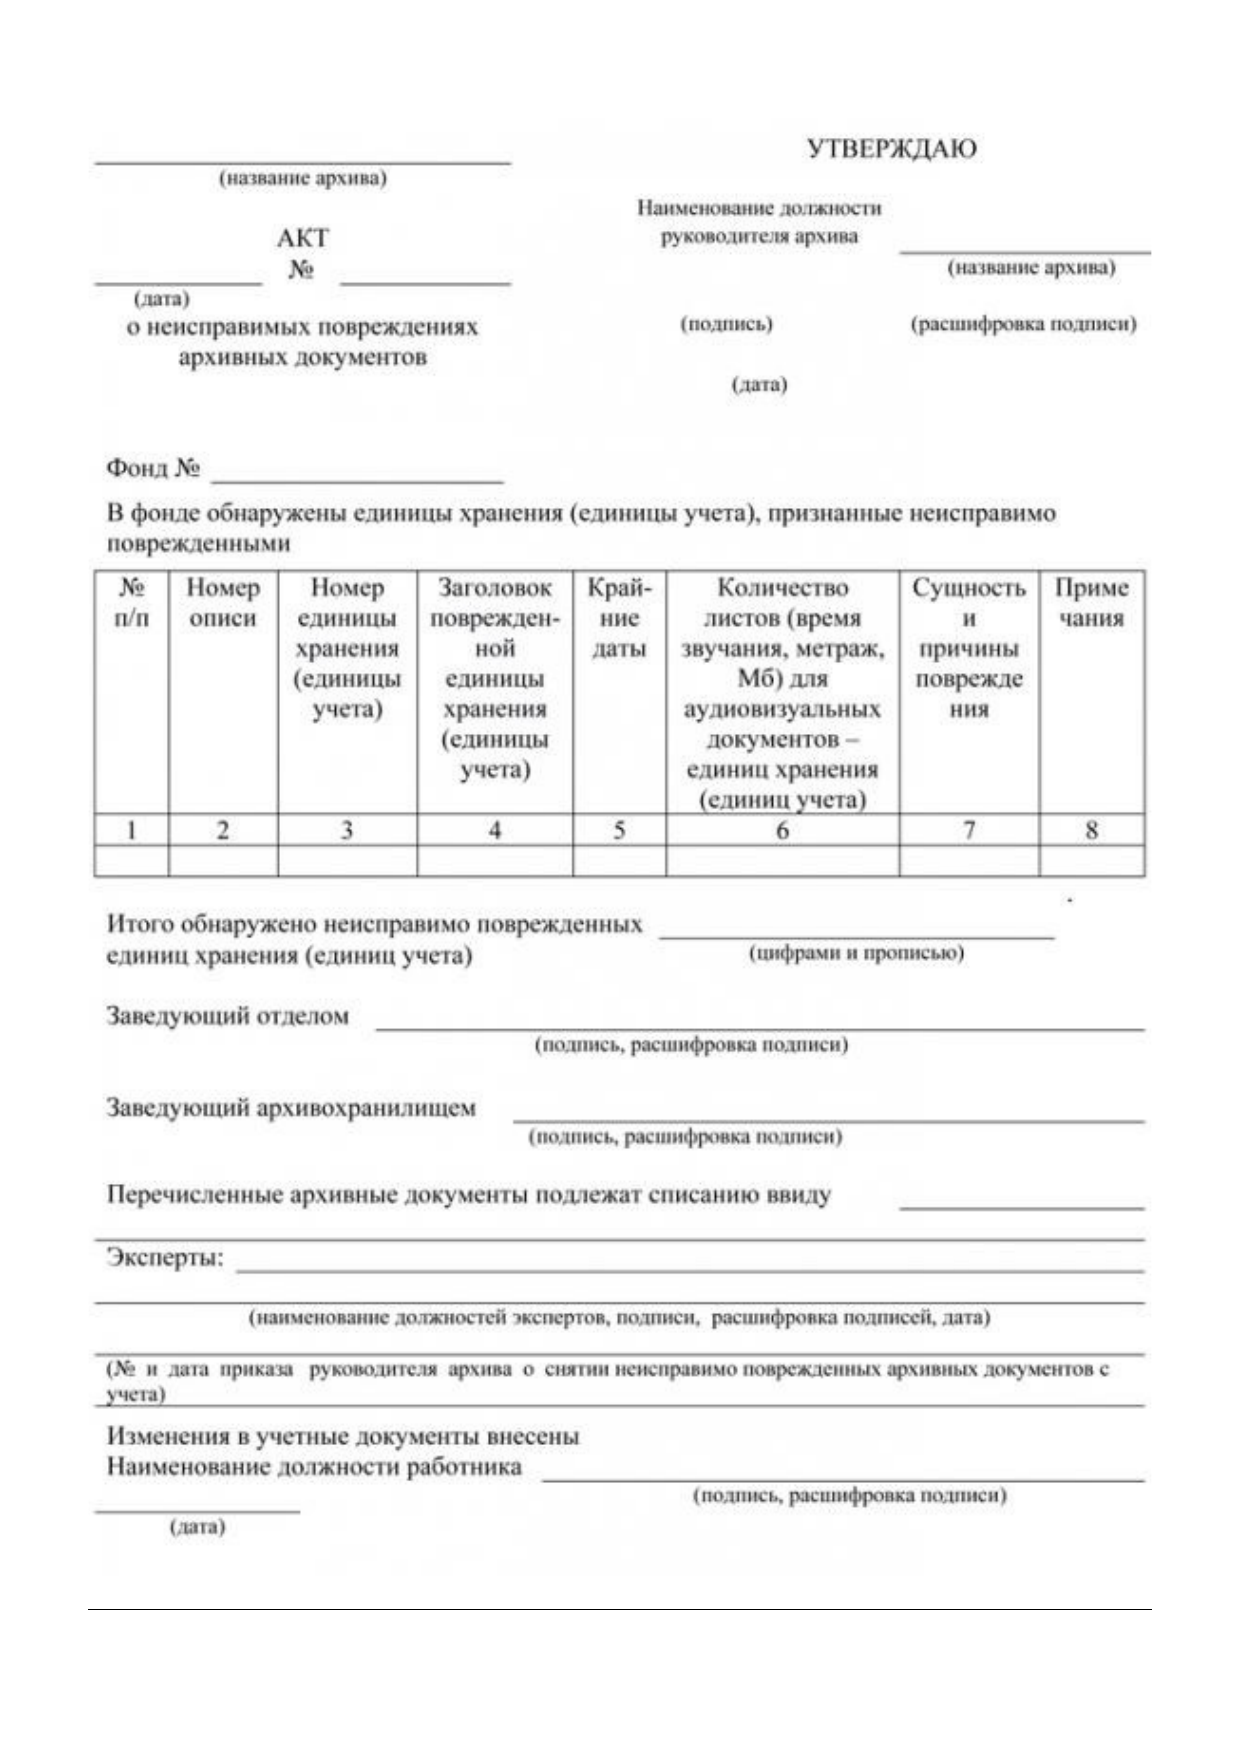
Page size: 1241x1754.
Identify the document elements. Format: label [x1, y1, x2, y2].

picture [88, 118, 1152, 1576]
